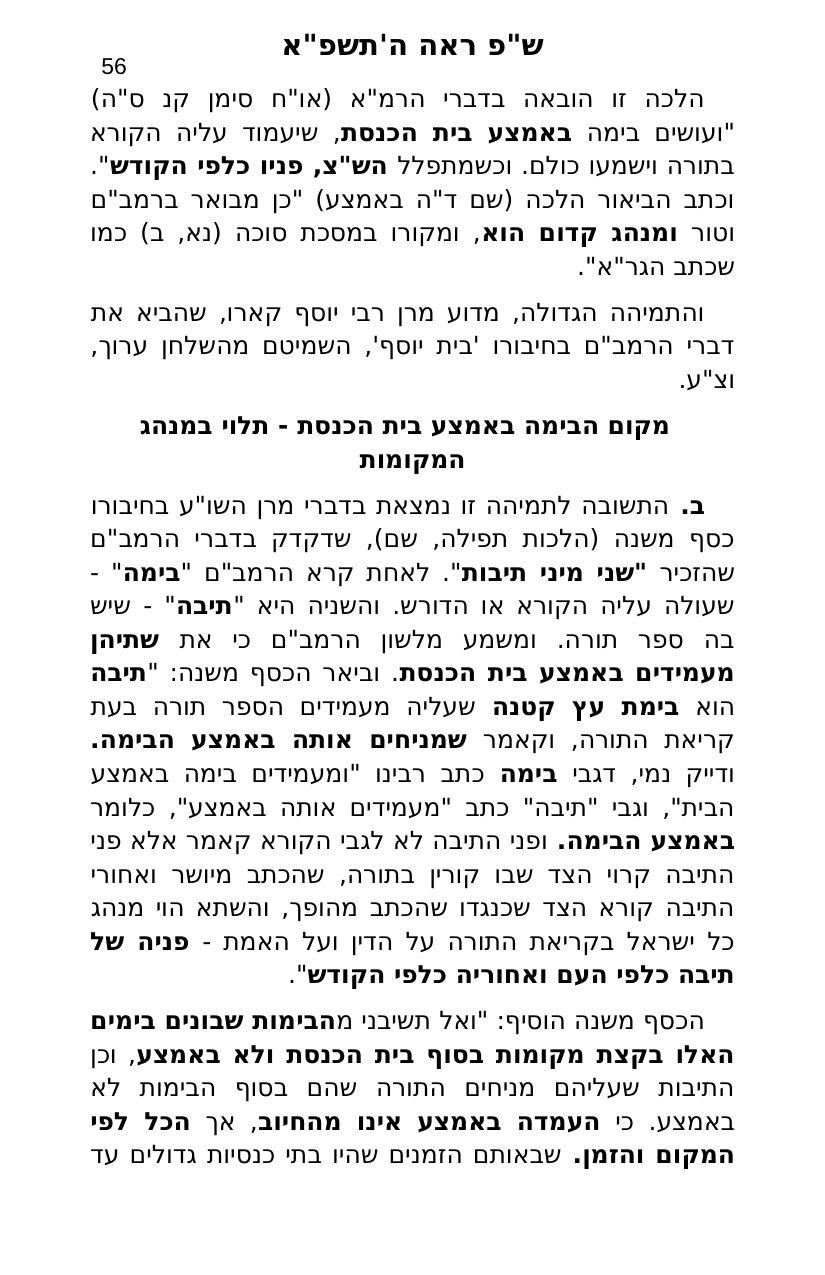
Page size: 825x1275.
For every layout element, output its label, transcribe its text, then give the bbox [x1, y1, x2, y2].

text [90, 1006, 735, 1170]
text מקום הבימה באמצע בית הכנסת - תלוי במנהג המקומות [90, 411, 735, 474]
text ב. התשובה לתמיהה זו נמצאת בדברי מרן השו"ע בחיבורו כסף משנה (הלכות תפילה, שם), שדקדק בדברי הרמב"ם שהזכיר "שני מיני תיבות". לאחת קרא הרמב"ם "בימה" - שעולה עליה הקורא או הדורש. והשניה היא "תיבה" - שיש בה ספר תורה. ומשמע מלשון הרמב"ם כי את שתיהן מעמידים באמצע בית הכנסת. וביאר הכסף משנה: "תיבה הוא בימת עץ קטנה שעליה מעמידים הספר תורה בעת קריאת התורה, וקאמר שמניחים אותה באמצע הבימה. ודייק נמי, דגבי בימה כתב רבינו "ומעמידים בימה באמצע הבית", וגבי "תיבה" כתב "מעמידים אותה באמצע", כלומר באמצע הבימה. ופני התיבה לא לגבי הקורא קאמר אלא פני התיבה קרוי הצד שבו קורין בתורה, שהכתב מיושר ואחורי התיבה קורא הצד שכנגדו שהכתב מהופך, והשתא הוי מנהג כל ישראל בקריאת התורה על הדין ועל האמת - פניה של תיבה כלפי העם ואחוריה כלפי הקודש". [90, 491, 735, 989]
text והתמיהה הגדולה, מדוע מרן רבי יוסף קארו, שהביא את דברי הרמב"ם בחיבורו 'בית יוסף', השמיטם מהשלחן ערוך, וצ"ע. [90, 298, 735, 394]
text הלכה זו הובאה בדברי הרמ"א (או"ח סימן קנ ס"ה) "ועושים בימה באמצע בית הכנסת, שיעמוד עליה הקורא בתורה וישמעו כולם. וכשמתפלל הש"צ, פניו כלפי הקודש". וכתב הביאור הלכה (שם ד"ה באמצע) "כן מבואר ברמב"ם וטור ומנהג קדום הוא, ומקורו במסכת סוכה (נא, ב) כמו שכתב הגר"א". [90, 84, 735, 281]
